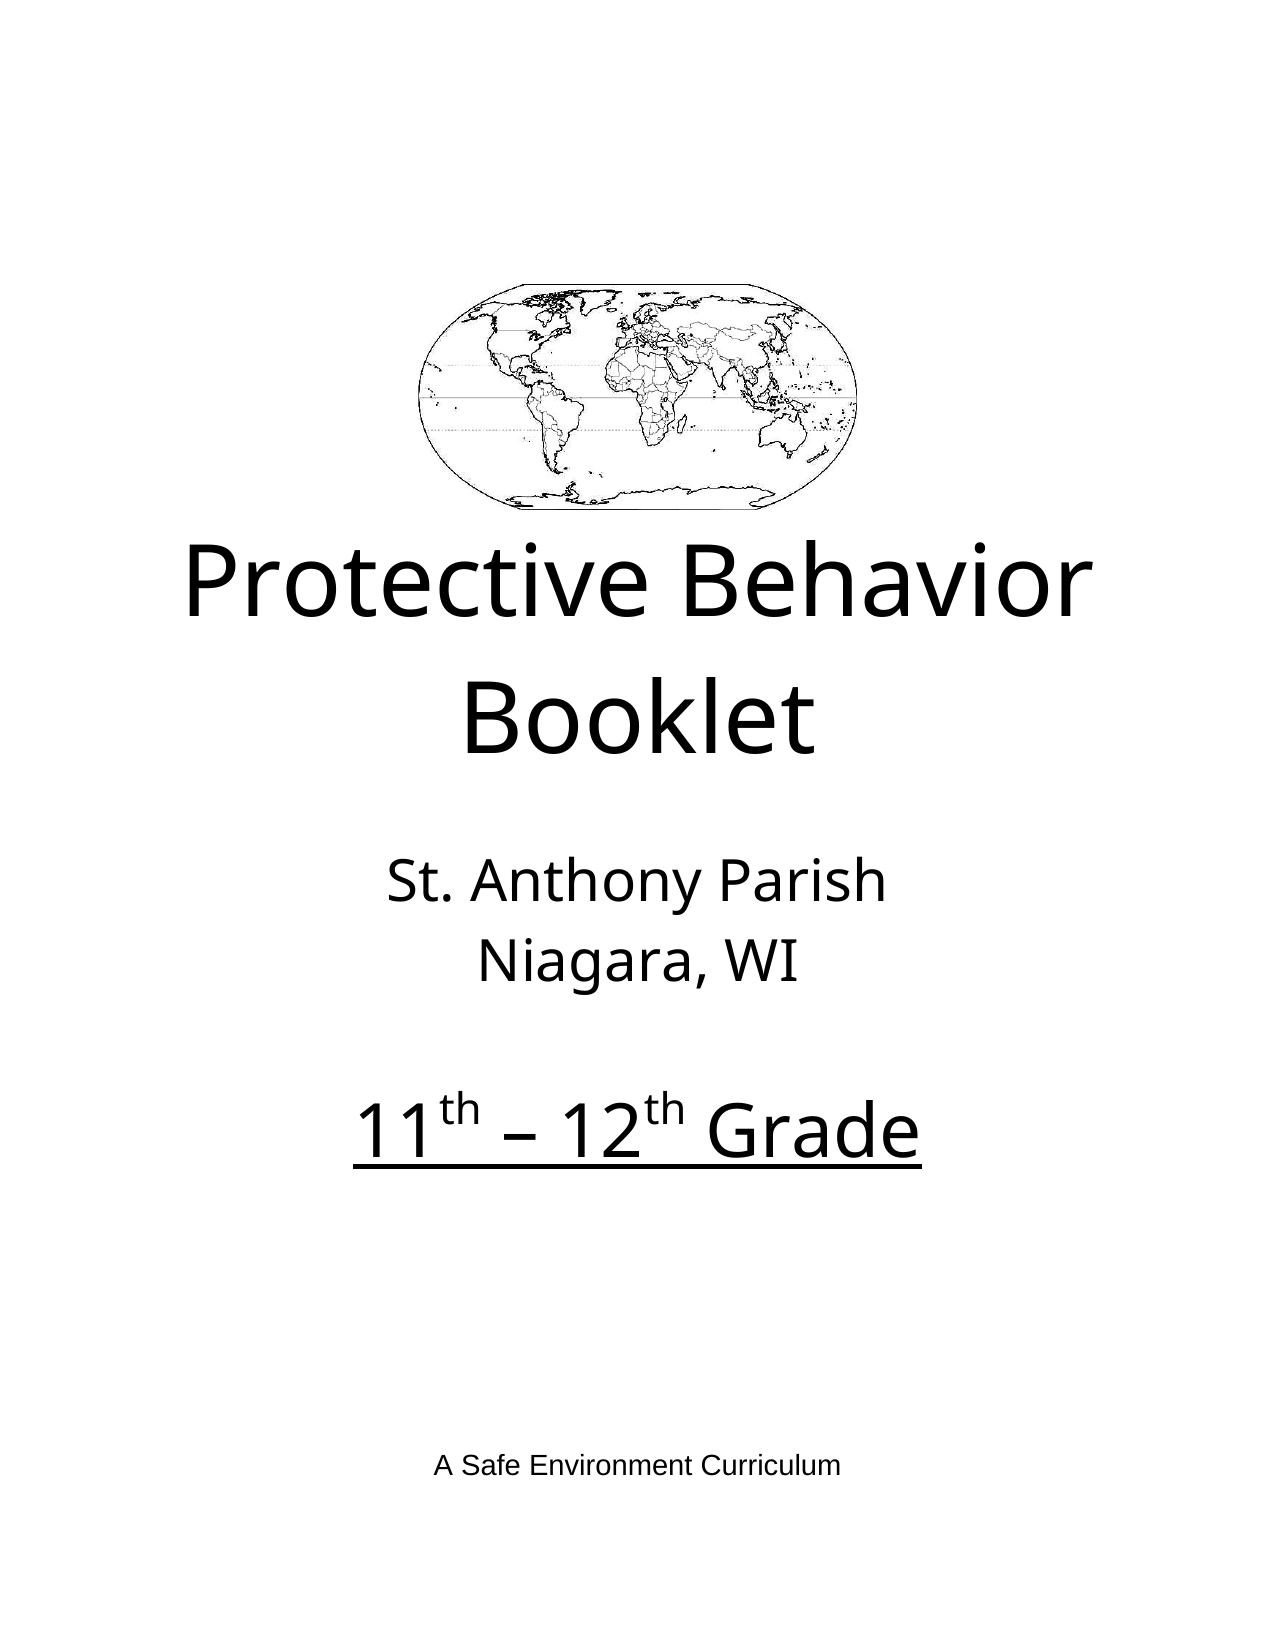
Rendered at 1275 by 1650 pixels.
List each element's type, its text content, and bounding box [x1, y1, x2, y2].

picture [418, 284, 857, 510]
text 11th – 12th Grade [150, 1078, 1125, 1180]
text Niagara, WI [150, 919, 1125, 998]
text A Safe Environment Curriculum [150, 1448, 1125, 1482]
text Protective Behavior Booklet [150, 510, 1125, 782]
text St. Anthony Parish [150, 839, 1125, 919]
